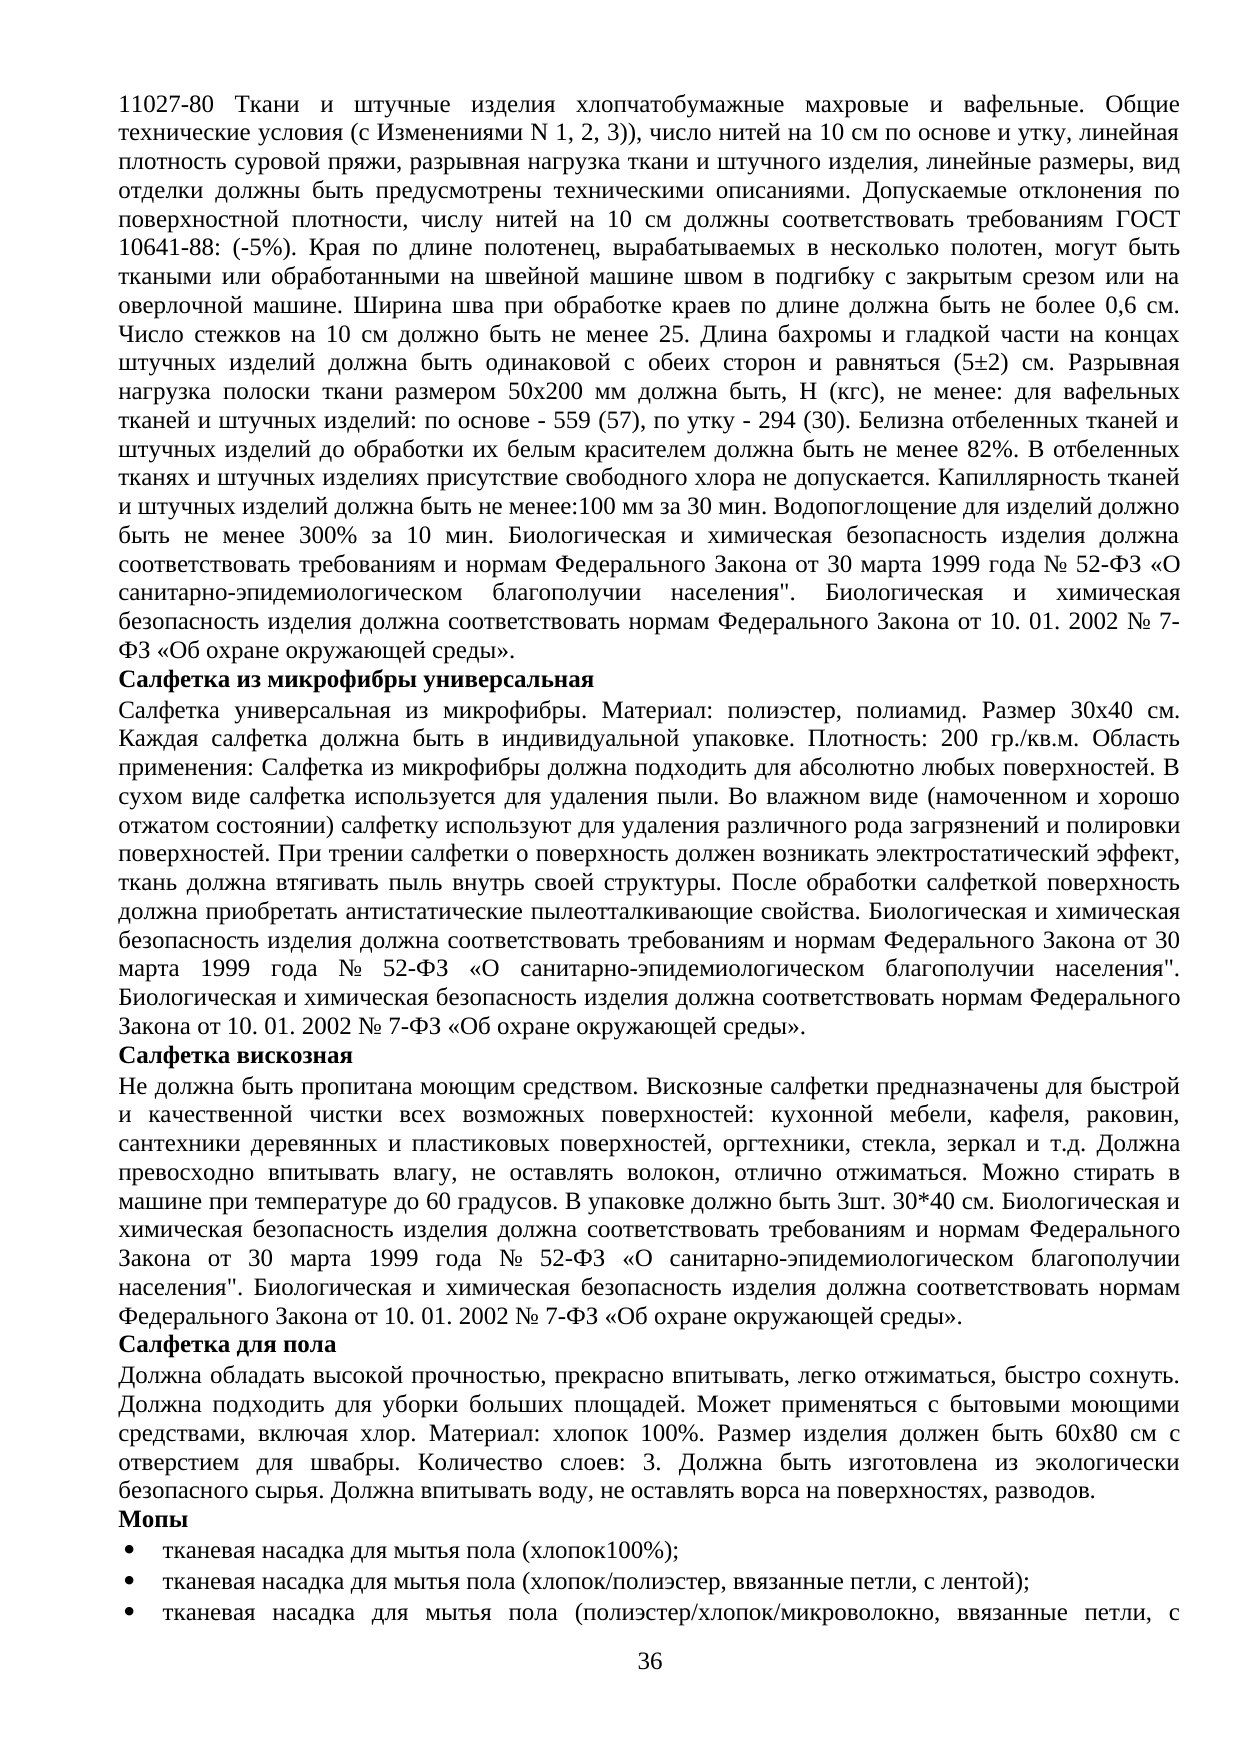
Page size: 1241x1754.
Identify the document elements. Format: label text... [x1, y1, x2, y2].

list тканевая насадка для мытья пола (хлопок/полиэстер, ввязанные петли, с лентой); [125, 1566, 1181, 1595]
list тканевая насадка для мытья пола (хлопок100%); [125, 1535, 1181, 1564]
text Салфетка универсальная из микрофибры. Материал: полиэстер, полиамид. Размер 30x40 см. Каждая салфетка должна быть в индивидуальной упаковке. Плотность: 200 гр./кв.м. Область применения: Салфетка из микрофибры должна подходить для абсолютно любых поверхностей. В сухом виде салфетка используется для удаления пыли. Во влажном виде (намоченном и хорошо отжатом состоянии) салфетку используют для удаления различного рода загрязнений и полировки поверхностей. При трении салфетки о поверхность должен возникать электростатический эффект, ткань должна втягивать пыль внутрь своей структуры. После обработки салфеткой поверхность должна приобретать антистатические пылеотталкивающие свойства. Биологическая и химическая безопасность изделия должна соответствовать требованиям и нормам Федерального Закона от 30 марта 1999 года № 52-ФЗ «О санитарно-эпидемиологическом благополучии населения". Биологическая и химическая безопасность изделия должна соответствовать нормам Федерального Закона от 10. 01. 2002 № 7-ФЗ «Об охране окружающей среды». [118, 695, 1181, 1040]
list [125, 1597, 1181, 1626]
text Должна обладать высокой прочностью, прекрасно впитывать, легко отжиматься, быстро сохнуть. Должна подходить для уборки больших площадей. Может применяться с бытовыми моющими средствами, включая хлор. Материал: хлопок 100%. Размер изделия должен быть 60х80 см с отверстием для швабры. Количество слоев: 3. Должна быть изготовлена из экологически безопасного сырья. Должна впитывать воду, не оставлять ворса на поверхностях, разводов. [118, 1361, 1181, 1504]
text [118, 89, 1181, 664]
text Мопы [118, 1504, 1181, 1533]
text Салфетка вискозная [118, 1040, 1181, 1068]
text Не должна быть пропитана моющим средством. Вискозные салфетки предназначены для быстрой и качественной чистки всех возможных поверхностей: кухонной мебели, кафеля, раковин, сантехники деревянных и пластиковых поверхностей, оргтехники, стекла, зеркал и т.д. Должна превосходно впитывать влагу, не оставлять волокон, отлично отжиматься. Можно стирать в машине при температуре до 60 градусов. В упаковке должно быть 3шт. 30*40 см. Биологическая и химическая безопасность изделия должна соответствовать требованиям и нормам Федерального Закона от 30 марта 1999 года № 52-ФЗ «О санитарно-эпидемиологическом благополучии населения". Биологическая и химическая безопасность изделия должна соответствовать нормам Федерального Закона от 10. 01. 2002 № 7-ФЗ «Об охране окружающей среды». [118, 1071, 1181, 1329]
text Салфетка для пола [118, 1329, 1181, 1358]
text Салфетка из микрофибры универсальная [118, 664, 1181, 692]
